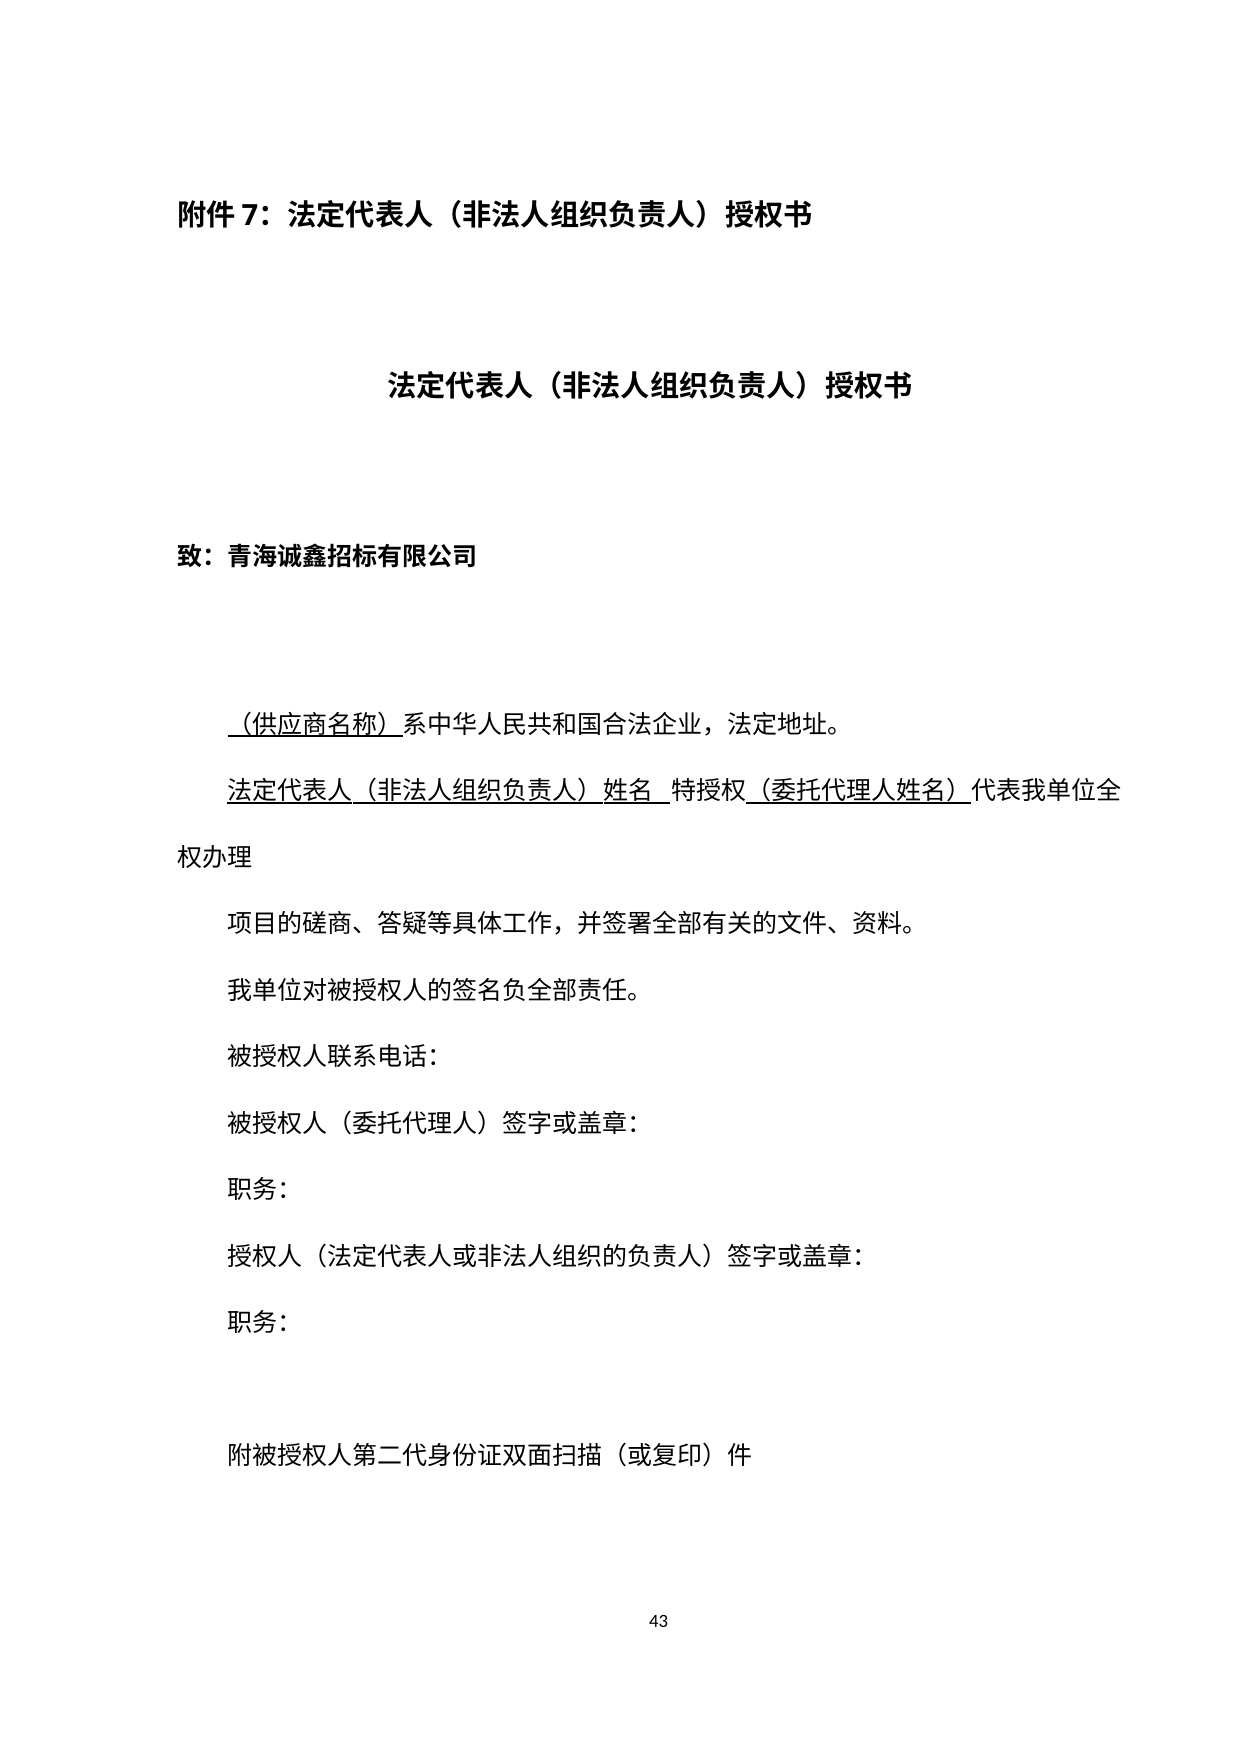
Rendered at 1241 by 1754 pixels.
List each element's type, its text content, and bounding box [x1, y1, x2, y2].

text 附件7：法定代表人（非法人组织负责人）授权书 [177, 179, 1122, 246]
text （供应商名称）系中华人民共和国合法企业，法定地址。 [177, 689, 1122, 756]
text 被授权人联系电话： [177, 1022, 1122, 1088]
text 法定代表人（非法人组织负责人）授权书 [177, 350, 1122, 417]
text 致：青海诚鑫招标有限公司 [177, 521, 1122, 588]
text 附被授权人第二代身份证双面扫描（或复印）件 [177, 1420, 1122, 1487]
text 授权人（法定代表人或非法人组织的负责人）签字或盖章： [177, 1221, 1122, 1287]
text 项目的磋商、答疑等具体工作，并签署全部有关的文件、资料。 [177, 889, 1122, 955]
text 法定代表人（非法人组织负责人）姓名 特授权（委托代理人姓名）代表我单位全权办理 [177, 756, 1122, 889]
text 职务： [177, 1287, 1122, 1354]
text 职务： [177, 1154, 1122, 1221]
text 被授权人（委托代理人）签字或盖章： [177, 1088, 1122, 1154]
text 我单位对被授权人的签名负全部责任。 [177, 955, 1122, 1022]
